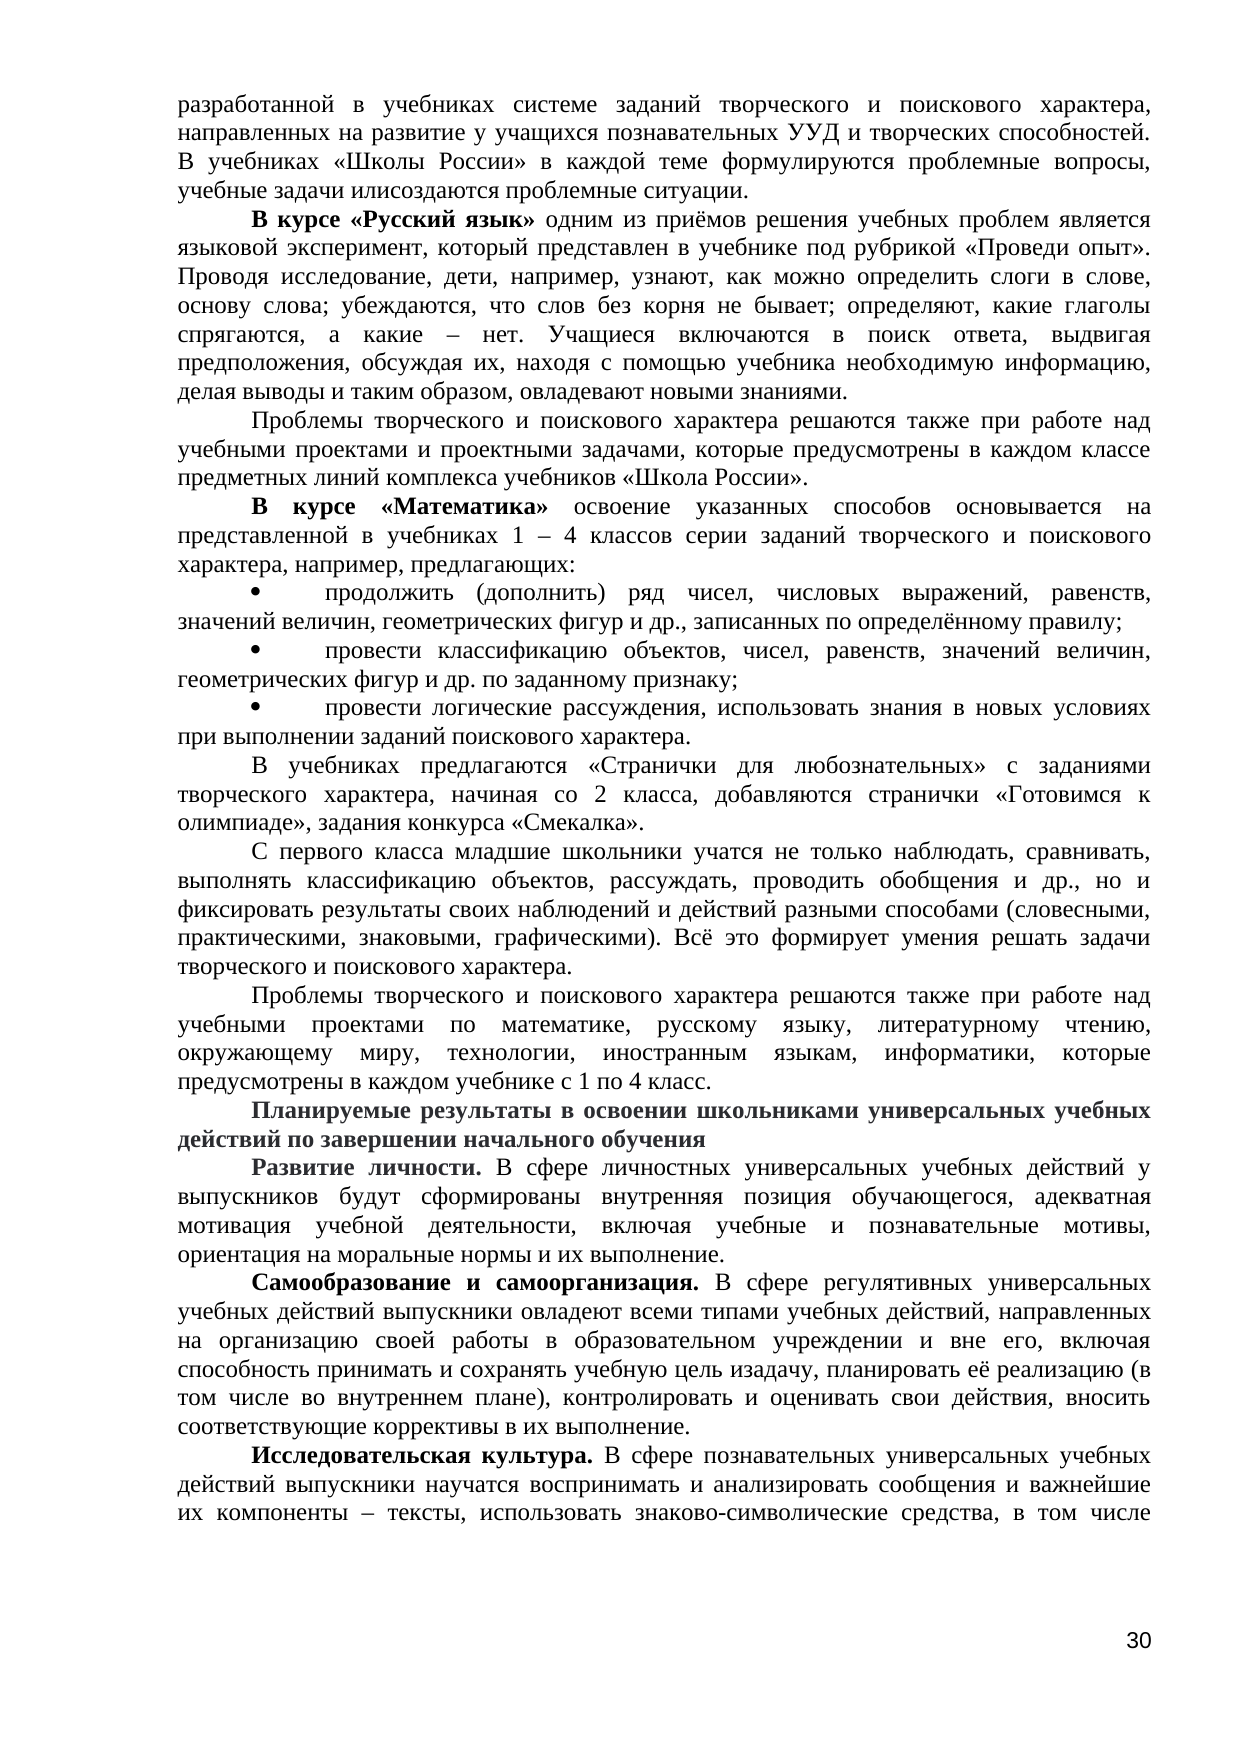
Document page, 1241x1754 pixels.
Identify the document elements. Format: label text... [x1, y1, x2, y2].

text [177, 1440, 1152, 1526]
text Самообразование и самоорганизация. В сфере регулятивных универсальных учебных действий выпускники овладеют всеми типами учебных действий, направленных на организацию своей работы в образовательном учреждении и вне его, включая способность принимать и сохранять учебную цель изадачу, планировать её реализацию (в том числе во внутреннем плане), контролировать и оценивать свои действия, вносить соответствующие коррективы в их выполнение. [177, 1267, 1152, 1440]
text В курсе «Математика» освоение указанных способов основывается на представленной в учебниках 1 – 4 классов серии заданий творческого и поискового характера, например, предлагающих: [177, 491, 1152, 577]
list провести классификацию объектов, чисел, равенств, значений величин, геометрических фигур и др. по заданному признаку; [177, 635, 1152, 692]
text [177, 89, 1152, 204]
list продолжить (дополнить) ряд чисел, числовых выражений, равенств, значений величин, геометрических фигур и др., записанных по определённому правилу; [177, 577, 1152, 635]
text Развитие личности. В сфере личностных универсальных учебных действий у выпускников будут сформированы внутренняя позиция обучающегося, адекватная мотивация учебной деятельности, включая учебные и познавательные мотивы, ориентация на моральные нормы и их выполнение. [177, 1152, 1152, 1267]
list провести логические рассуждения, использовать знания в новых условиях при выполнении заданий поискового характера. [177, 692, 1152, 750]
text Проблемы творческого и поискового характера решаются также при работе над учебными проектами по математике, русскому языку, литературному чтению, окружающему миру, технологии, иностранным языкам, информатики, которые предусмотрены в каждом учебнике с 1 по 4 класс. [177, 980, 1152, 1095]
text Проблемы творческого и поискового характера решаются также при работе над учебными проектами и проектными задачами, которые предусмотрены в каждом классе предметных линий комплекса учебников «Школа России». [177, 405, 1152, 491]
text В курсе «Русский язык» одним из приёмов решения учебных проблем является языковой эксперимент, который представлен в учебнике под рубрикой «Проведи опыт». Проводя исследование, дети, например, узнают, как можно определить слоги в слове, основу слова; убеждаются, что слов без корня не бывает; определяют, какие глаголы спрягаются, а какие – нет. Учащиеся включаются в поиск ответа, выдвигая предположения, обсуждая их, находя с помощью учебника необходимую информацию, делая выводы и таким образом, овладевают новыми знаниями. [177, 204, 1152, 405]
text С первого класса младшие школьники учатся не только наблюдать, сравнивать, выполнять классификацию объектов, рассуждать, проводить обобщения и др., но и фиксировать результаты своих наблюдений и действий разными способами (словесными, практическими, знаковыми, графическими). Всё это формирует умения решать задачи творческого и поискового характера. [177, 836, 1152, 980]
text В учебниках предлагаются «Странички для любознательных» с заданиями творческого характера, начиная со 2 класса, добавляются странички «Готовимся к олимпиаде», задания конкурса «Смекалка». [177, 750, 1152, 836]
text Планируемые результаты в освоении школьниками универсальных учебных действий по завершении начального обучения [177, 1095, 1152, 1152]
